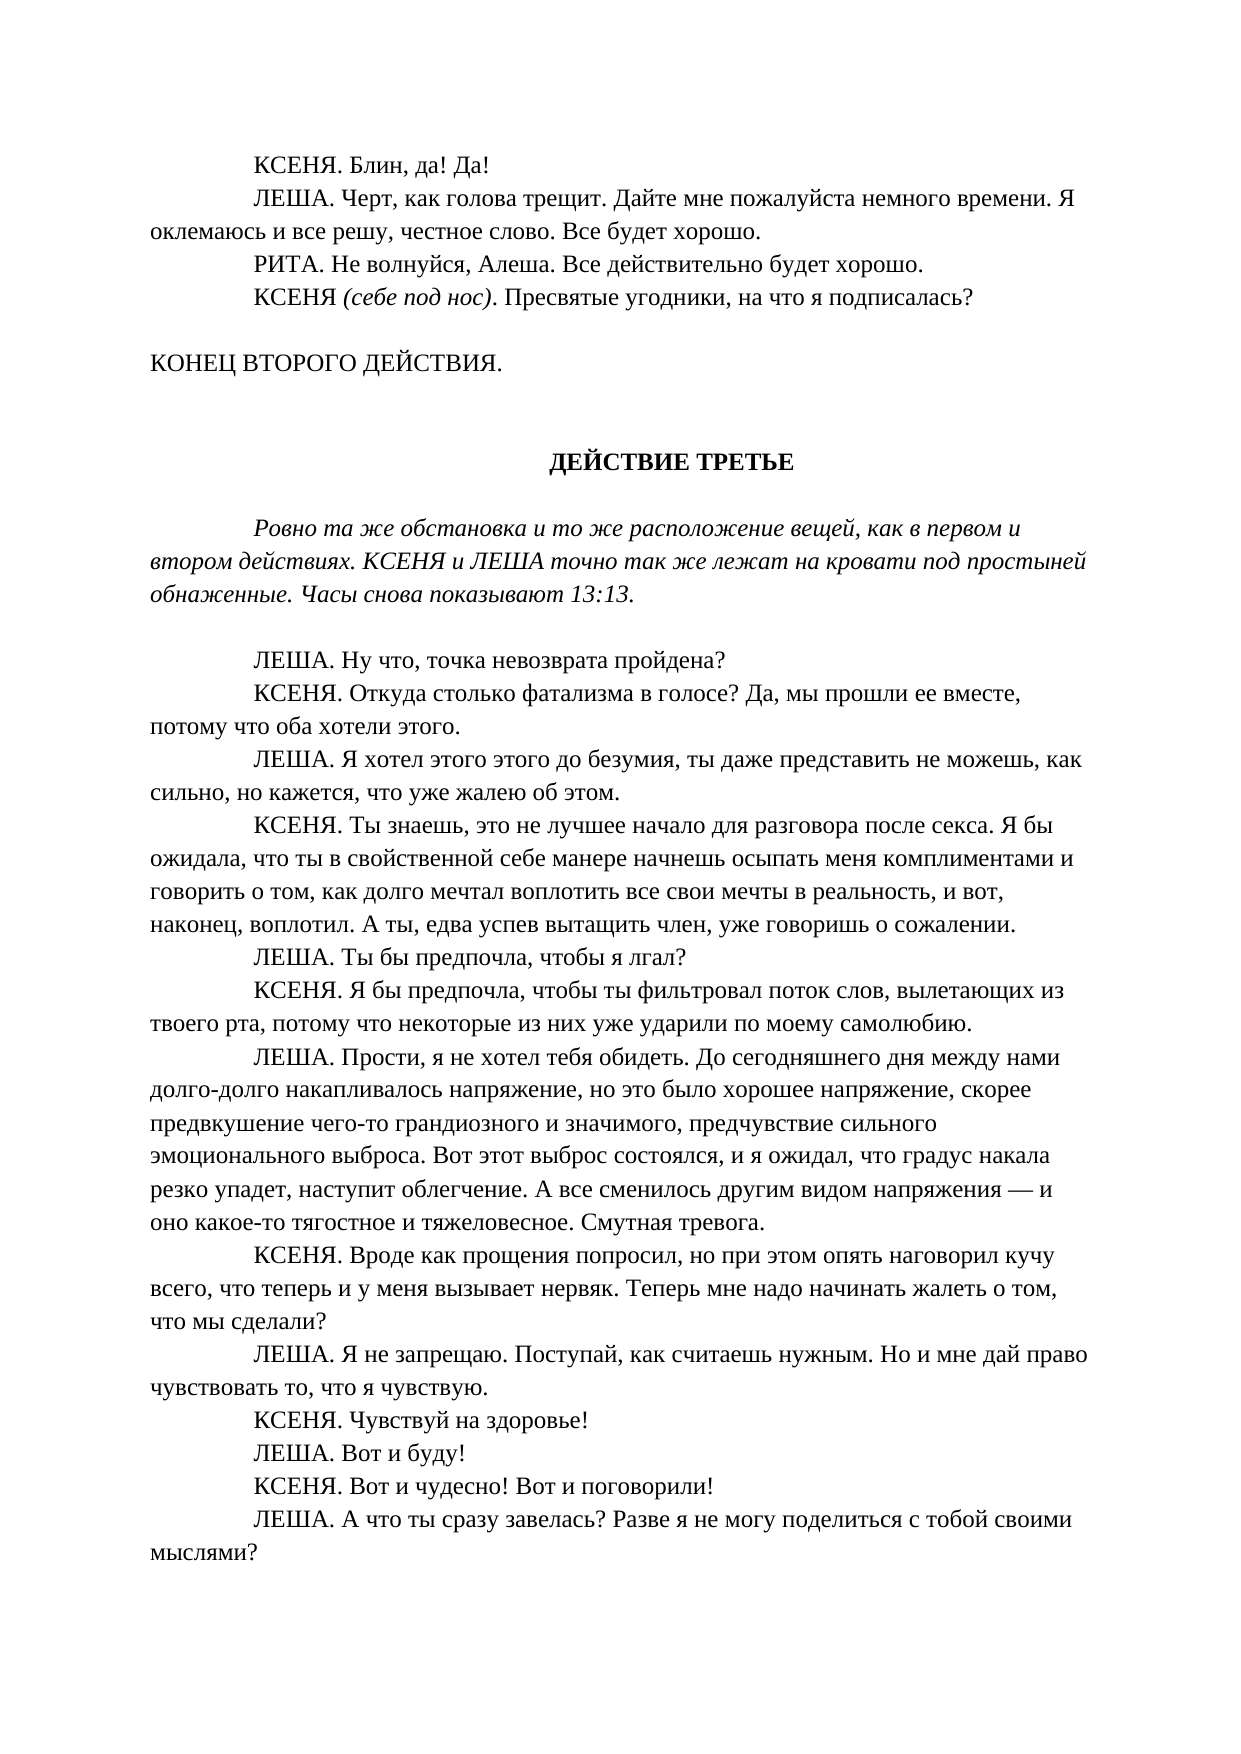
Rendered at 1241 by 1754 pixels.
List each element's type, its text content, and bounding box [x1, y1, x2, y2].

text КСЕНЯ (себе под нос). Пресвятые угодники, на что я подписалась? [150, 282, 1090, 311]
text РИТА. Не волнуйся, Алеша. Все действительно будет хорошо. [150, 249, 1090, 278]
text ЛЕША. Вот и буду! [150, 1438, 1090, 1467]
text ЛЕША. Ну что, точка невозврата пройдена? [150, 645, 1090, 674]
text КСЕНЯ. Вот и чудесно! Вот и поговорили! [150, 1471, 1090, 1499]
text КСЕНЯ. Ты знаешь, это не лучшее начало для разговора после секса. Я бы ожидала, что ты в свойственной себе манере начнешь осыпать меня комплиментами и говорить о том, как долго мечтал воплотить все свои мечты в реальность, и вот, наконец, воплотил. А ты, едва успев вытащить член, уже говоришь о сожалении. [150, 810, 1090, 938]
text КОНЕЦ ВТОРОГО ДЕЙСТВИЯ. [150, 348, 1090, 377]
text ДЕЙСТВИЕ ТРЕТЬЕ [150, 447, 1090, 476]
text КСЕНЯ. Чувствуй на здоровье! [150, 1405, 1090, 1433]
text ЛЕША. А что ты сразу завелась? Разве я не могу поделиться с тобой своими мыслями? [150, 1504, 1090, 1566]
text КСЕНЯ. Откуда столько фатализма в голосе? Да, мы прошли ее вместе, потому что оба хотели этого. [150, 678, 1090, 740]
text Ровно та же обстановка и то же расположение вещей, как в первом и втором действиях. КСЕНЯ и ЛЕША точно так же лежат на кровати под простыней обнаженные. Часы снова показывают 13:13. [150, 513, 1090, 608]
text ЛЕША. Я не запрещаю. Поступай, как считаешь нужным. Но и мне дай право чувствовать то, что я чувствую. [150, 1339, 1090, 1401]
text КСЕНЯ. Вроде как прощения попросил, но при этом опять наговорил кучу всего, что теперь и у меня вызывает нервяк. Теперь мне надо начинать жалеть о том, что мы сделали? [150, 1240, 1090, 1334]
text КСЕНЯ. Я бы предпочла, чтобы ты фильтровал поток слов, вылетающих из твоего рта, потому что некоторые из них уже ударили по моему самолюбию. [150, 976, 1090, 1037]
text КСЕНЯ. Блин, да! Да! [150, 150, 1090, 179]
text ЛЕША. Черт, как голова трещит. Дайте мне пожалуйста немного времени. Я оклемаюсь и все решу, честное слово. Все будет хорошо. [150, 183, 1090, 245]
text ЛЕША. Ты бы предпочла, чтобы я лгал? [150, 942, 1090, 971]
text ЛЕША. Прости, я не хотел тебя обидеть. До сегодняшнего дня между нами долго-долго накапливалось напряжение, но это было хорошее напряжение, скорее предвкушение чего-то грандиозного и значимого, предчувствие сильного эмоционального выброса. Вот этот выброс состоялся, и я ожидал, что градус накала резко упадет, наступит облегчение. А все сменилось другим видом напряжения — и оно какое-то тягостное и тяжеловесное. Смутная тревога. [150, 1042, 1090, 1235]
text ЛЕША. Я хотел этого этого до безумия, ты даже представить не можешь, как сильно, но кажется, что уже жалею об этом. [150, 744, 1090, 806]
